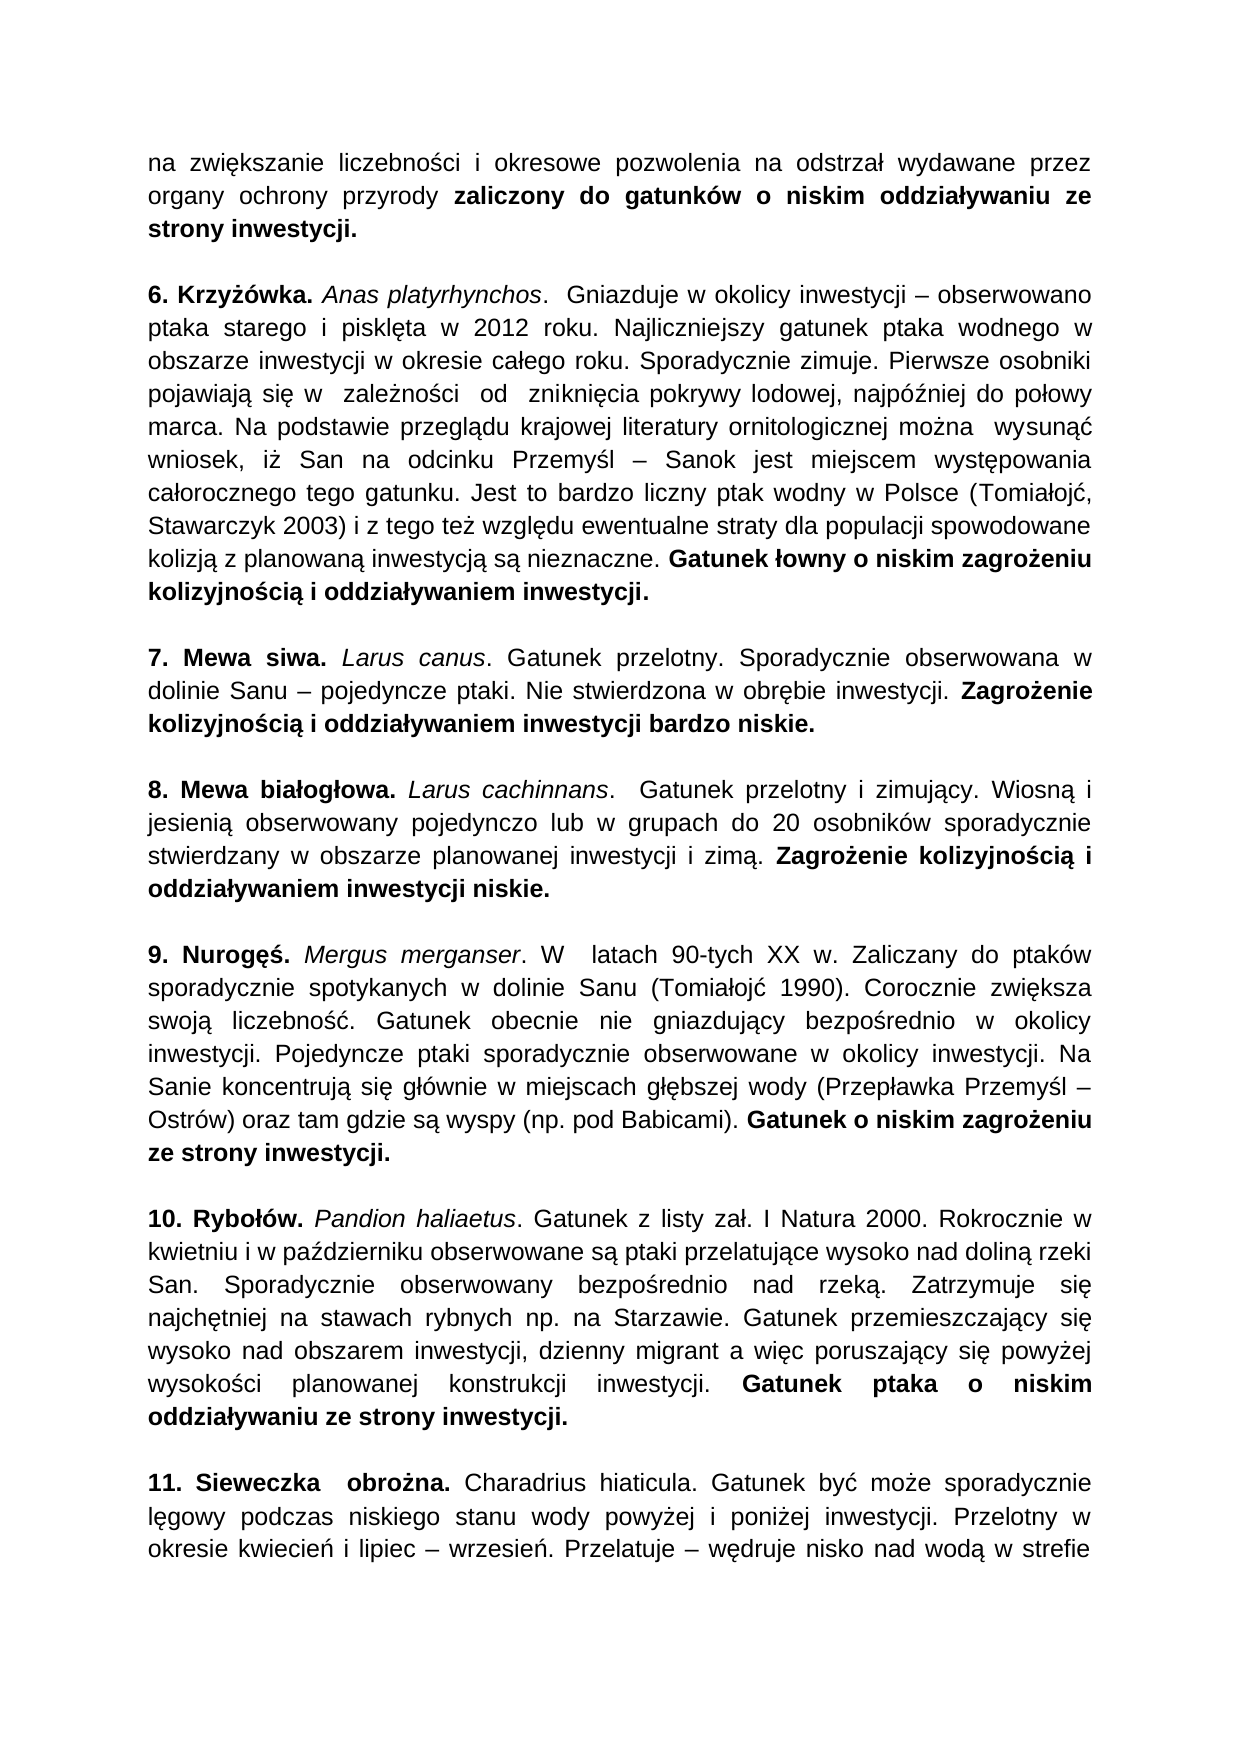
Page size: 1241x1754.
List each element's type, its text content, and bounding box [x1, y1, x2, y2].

text 10. Rybołów. Pandion haliaetus. Gatunek z listy zał. I Natura 2000. Rokrocznie w kwietniu i w październiku obserwowane są ptaki przelatujące wysoko nad doliną rzeki San. Sporadycznie obserwowany bezpośrednio nad rzeką. Zatrzymuje się najchętniej na stawach rybnych np. na Starzawie. Gatunek przemieszczający się wysoko nad obszarem inwestycji, dzienny migrant a więc poruszający się powyżej wysokości planowanej konstrukcji inwestycji. Gatunek ptaka o niskim oddziaływaniu ze strony inwestycji. [148, 1204, 1093, 1431]
text 7. Mewa siwa. Larus canus. Gatunek przelotny. Sporadycznie obserwowana w dolinie Sanu – pojedyncze ptaki. Nie stwierdzona w obrębie inwestycji. Zagrożenie kolizyjnością i oddziaływaniem inwestycji bardzo niskie. [148, 643, 1093, 738]
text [148, 148, 1093, 242]
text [148, 1468, 1093, 1563]
text 9. Nurogęś. Mergus merganser. W latach 90-tych XX w. Zaliczany do ptaków sporadycznie spotykanych w dolinie Sanu (Tomiałojć 1990). Corocznie zwiększa swoją liczebność. Gatunek obecnie nie gniazdujący bezpośrednio w okolicy inwestycji. Pojedyncze ptaki sporadycznie obserwowane w okolicy inwestycji. Na Sanie koncentrują się głównie w miejscach głębszej wody (Przepławka Przemyśl – Ostrów) oraz tam gdzie są wyspy (np. pod Babicami). Gatunek o niskim zagrożeniu ze strony inwestycji. [148, 940, 1093, 1167]
text 6. Krzyżówka. Anas platyrhynchos. Gniazduje w okolicy inwestycji – obserwowano ptaka starego i pisklęta w 2012 roku. Najliczniejszy gatunek ptaka wodnego w obszarze inwestycji w okresie całego roku. Sporadycznie zimuje. Pierwsze osobniki pojawiają się w zależności od zniknięcia pokrywy lodowej, najpóźniej do połowy marca. Na podstawie przeglądu krajowej literatury ornitologicznej można wysunąć wniosek, iż San na odcinku Przemyśl – Sanok jest miejscem występowania całorocznego tego gatunku. Jest to bardzo liczny ptak wodny w Polsce (Tomiałojć, Stawarczyk 2003) i z tego też względu ewentualne straty dla populacji spowodowane kolizją z planowaną inwestycją są nieznaczne. Gatunek łowny o niskim zagrożeniu kolizyjnością i oddziaływaniem inwestycji. [148, 280, 1093, 606]
text 8. Mewa białogłowa. Larus cachinnans. Gatunek przelotny i zimujący. Wiosną i jesienią obserwowany pojedynczo lub w grupach do 20 osobników sporadycznie stwierdzany w obszarze planowanej inwestycji i zimą. Zagrożenie kolizyjnością i oddziaływaniem inwestycji niskie. [148, 775, 1093, 903]
